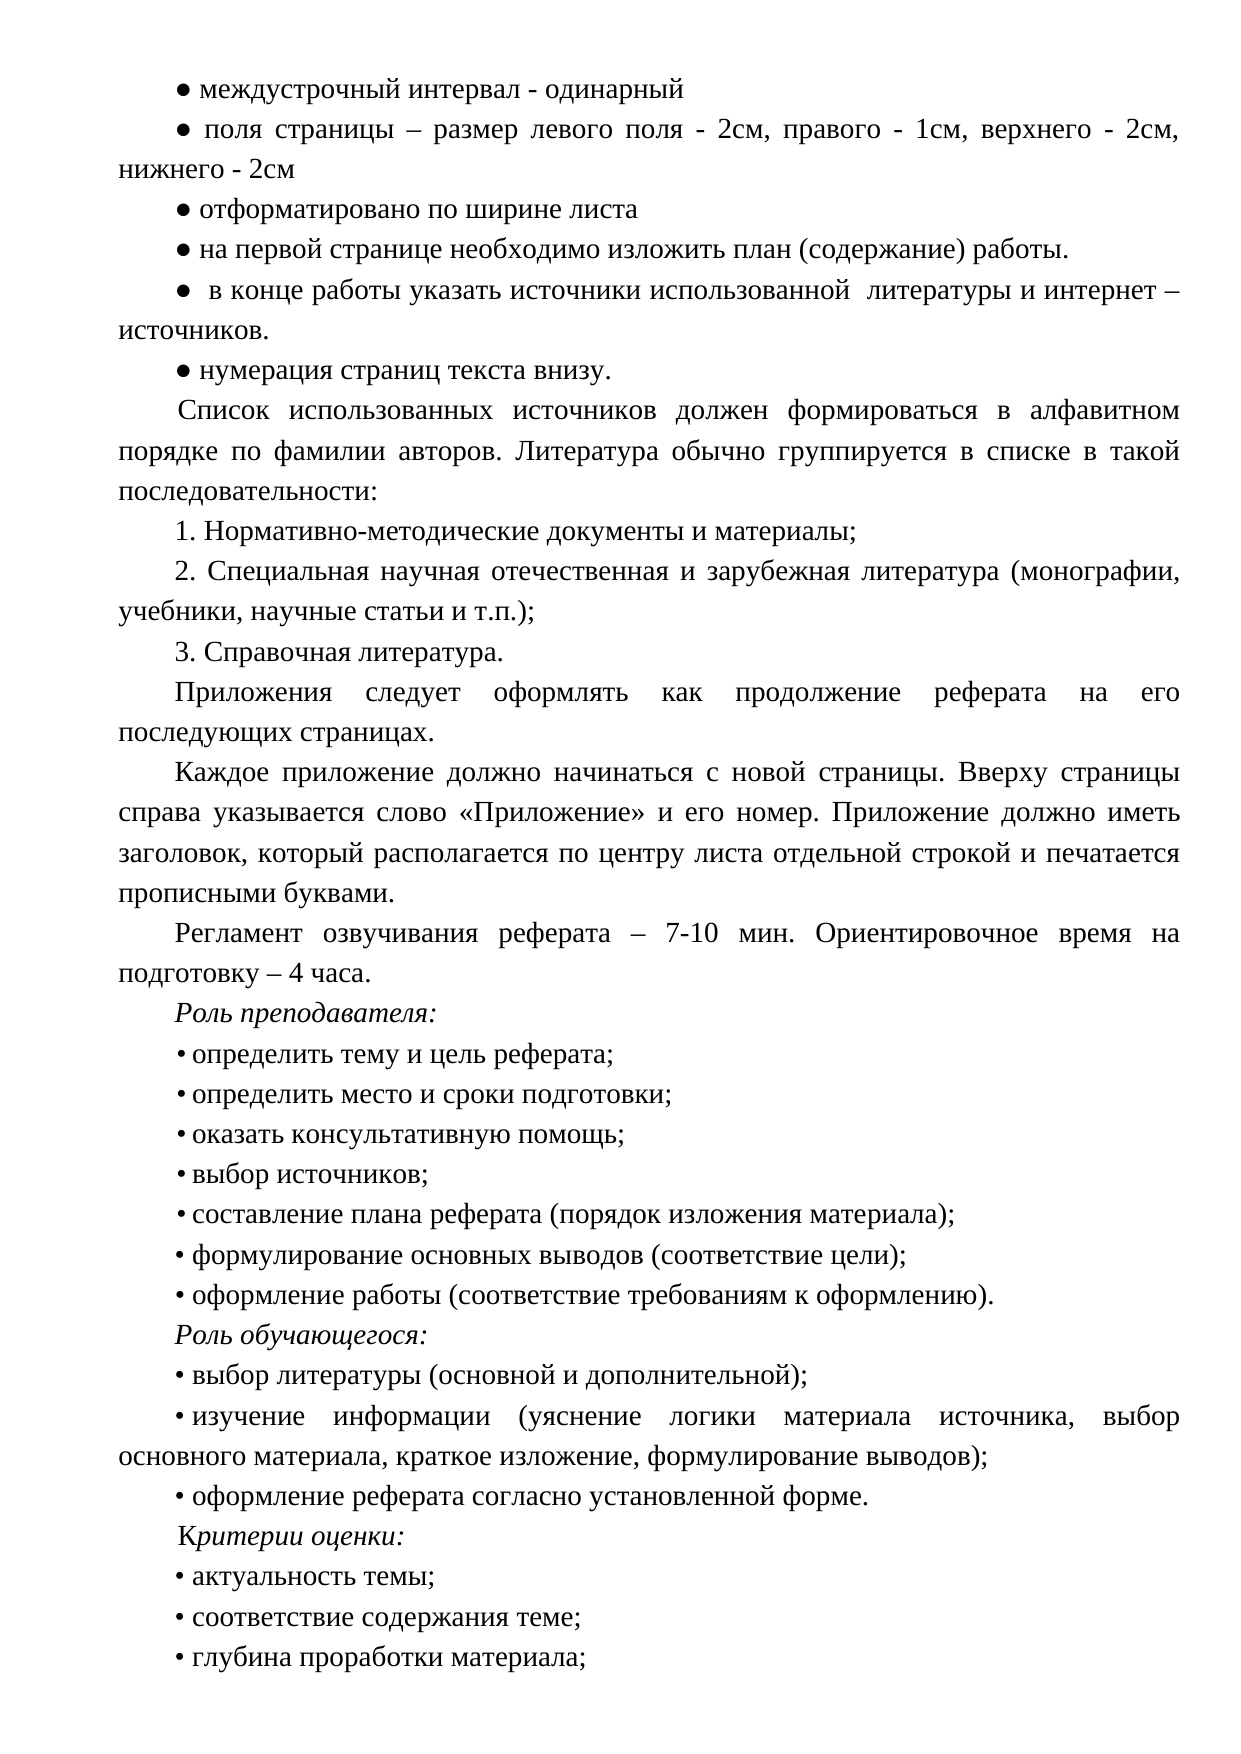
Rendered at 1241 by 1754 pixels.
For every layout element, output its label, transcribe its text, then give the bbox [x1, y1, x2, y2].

text 1. Нормативно-методические документы и материалы; [118, 513, 1181, 547]
list глубина проработки материала; [118, 1639, 1181, 1672]
text ● отформатировано по ширине листа [118, 191, 1181, 225]
text ● на первой странице необходимо изложить план (содержание) работы. [118, 232, 1181, 265]
text ● поля страницы – размер левого поля - 2см, правого - 1см, верхнего - 2см, нижнего - 2см [118, 111, 1181, 185]
list определить место и сроки подготовки; [118, 1076, 1181, 1109]
text Регламент озвучивания реферата – 7-10 мин. Ориентировочное время на подготовку – 4 часа. [118, 915, 1181, 989]
list оформление реферата согласно установленной форме. [118, 1478, 1181, 1512]
list соответствие содержания теме; [118, 1599, 1181, 1632]
text 3. Справочная литература. [118, 634, 1181, 667]
text ● нумерация страниц текста внизу. [118, 352, 1181, 386]
list выбор литературы (основной и дополнительной); [118, 1357, 1181, 1391]
list оказать консультативную помощь; [118, 1116, 1181, 1150]
list составление плана реферата (порядок изложения материала); [118, 1197, 1181, 1230]
text ● междустрочный интервал - одинарный [118, 71, 1181, 104]
list определить тему и цель реферата; [118, 1036, 1181, 1069]
text Приложения следует оформлять как продолжение реферата на его последующих страницах. [118, 674, 1181, 748]
list изучение информации (уяснение логики материала источника, выбор основного материала, краткое изложение, формулирование выводов); [118, 1398, 1181, 1471]
text Роль обучающегося: [118, 1317, 1181, 1351]
text Список использованных источников должен формироваться в алфавитном порядке по фамилии авторов. Литература обычно группируется в списке в такой последовательности: [118, 392, 1181, 506]
text 2. Специальная научная отечественная и зарубежная литература (монографии, учебники, научные статьи и т.п.); [118, 553, 1181, 627]
text Каждое приложение должно начинаться с новой страницы. Вверху страницы справа указывается слово «Приложение» и его номер. Приложение должно иметь заголовок, который располагается по центру листа отдельной строкой и печатается прописными буквами. [118, 754, 1181, 908]
text ● в конце работы указать источники использованной литературы и интернет – источников. [118, 272, 1181, 346]
list выбор источников; [118, 1156, 1181, 1190]
text Роль преподавателя: [118, 996, 1181, 1029]
text Критерии оценки: [118, 1518, 1181, 1552]
list актуальность темы; [118, 1558, 1181, 1592]
list формулирование основных выводов (соответствие цели); [118, 1237, 1181, 1270]
list оформление работы (соответствие требованиям к оформлению). [118, 1277, 1181, 1311]
